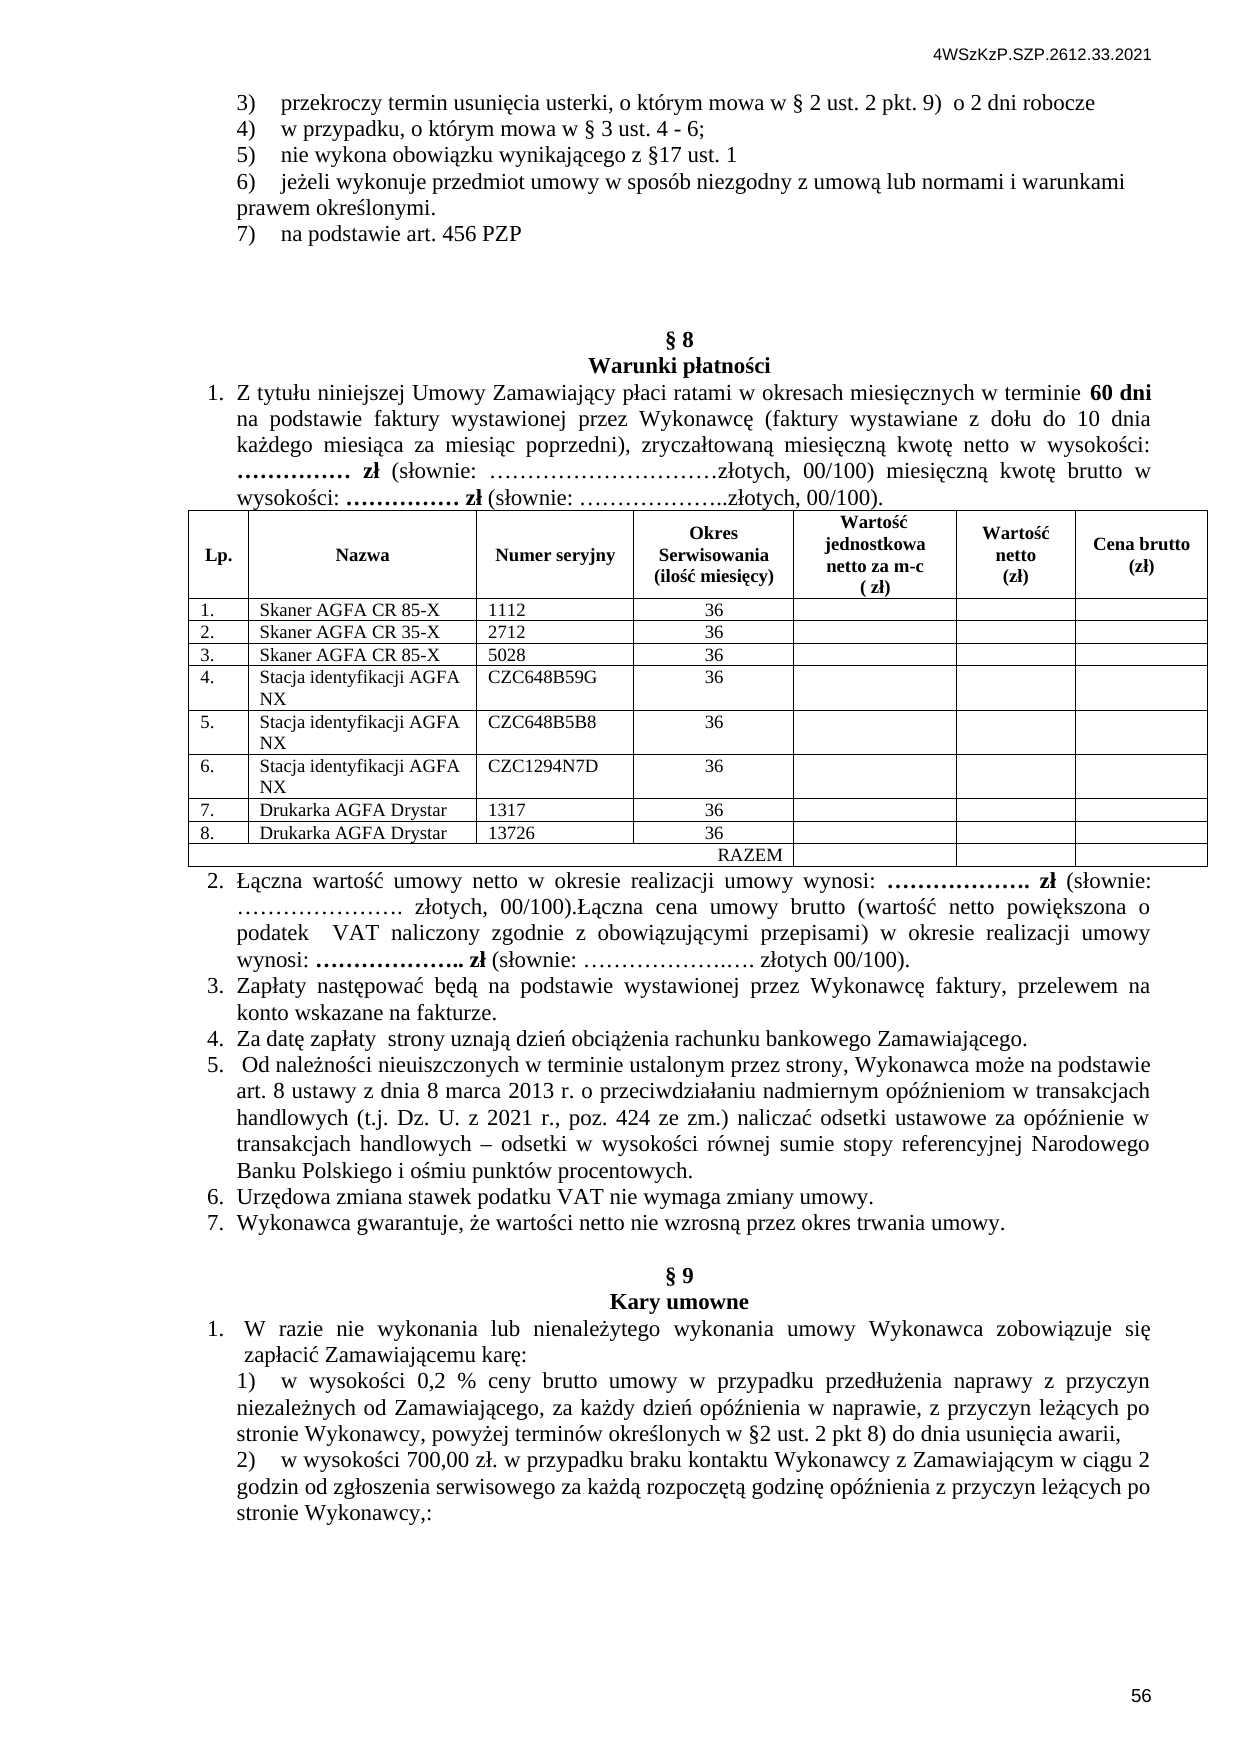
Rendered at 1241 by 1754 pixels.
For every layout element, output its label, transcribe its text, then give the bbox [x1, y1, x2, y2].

text Warunki płatności [207, 352, 1152, 378]
table_cell Skaner AGFA CR 85-X [249, 599, 476, 620]
table_cell 36 [634, 666, 793, 709]
table_cell 6. [189, 755, 248, 798]
table_cell [957, 822, 1075, 843]
list nie wykona obowiązku wynikającego z §17 ust. 1 [236, 141, 1152, 168]
table_cell [957, 599, 1075, 620]
table_cell [957, 799, 1075, 821]
table_cell Stacja identyfikacji AGFA NX [249, 711, 476, 754]
table_cell 36 [634, 644, 793, 665]
table_cell [957, 844, 1075, 866]
table_cell 8. [189, 822, 248, 843]
table_cell [794, 822, 956, 843]
table_cell 2712 [477, 621, 633, 643]
table_cell Stacja identyfikacji AGFA NX [249, 666, 476, 709]
table_cell [1076, 666, 1207, 709]
list Zapłaty następować będą na podstawie wystawionej przez Wykonawcę faktury, przelewem na konto wskazane na fakturze. [207, 972, 1152, 1025]
table_cell 1317 [477, 799, 633, 821]
table_cell Drukarka AGFA Drystar [249, 799, 476, 821]
list Za datę zapłaty strony uznają dzień obciążenia rachunku bankowego Zamawiającego. [207, 1025, 1152, 1051]
table_cell [794, 711, 956, 754]
table_cell 4. [189, 666, 248, 709]
list Z tytułu niniejszej Umowy Zamawiający płaci ratami w okresach miesięcznych w terminie 60 dni na podstawie faktury wystawionej przez Wykonawcę (faktury wystawiane z dołu do 10 dnia każdego miesiąca za miesiąc poprzedni), zryczałtowaną miesięczną kwotę netto w wysokości: …………… zł (słownie: …………………………złotych, 00/100) miesięczną kwotę brutto w wysokości: …………… zł (słownie: ………………..złotych, 00/100). [207, 378, 1152, 510]
table_header Wartość netto (zł) [957, 511, 1075, 598]
table_cell [1076, 844, 1207, 866]
table_cell [1076, 799, 1207, 821]
table_cell 2. [189, 621, 248, 643]
table_cell CZC1294N7D [477, 755, 633, 798]
table_cell [957, 621, 1075, 643]
list przekroczy termin usunięcia usterki, o którym mowa w § 2 ust. 2 pkt. 9) o 2 dni robocze [236, 89, 1152, 115]
text § 8 [207, 326, 1152, 352]
table_cell RAZEM [189, 844, 793, 866]
list Od należności nieuiszczonych w terminie ustalonym przez strony, Wykonawca może na podstawie art. 8 ustawy z dnia 8 marca 2013 r. o przeciwdziałaniu nadmiernym opóźnieniom w transakcjach handlowych (t.j. Dz. U. z 2021 r., poz. 424 ze zm.) naliczać odsetki ustawowe za opóźnienie w transakcjach handlowych – odsetki w wysokości równej sumie stopy referencyjnej Narodowego Banku Polskiego i ośmiu punktów procentowych. [207, 1051, 1152, 1183]
table_cell CZC648B59G [477, 666, 633, 709]
table_cell [794, 644, 956, 665]
table_cell [1076, 599, 1207, 620]
table_header Wartość jednostkowa netto za m-c ( zł) [794, 511, 956, 598]
table_cell 36 [634, 711, 793, 754]
table_cell Skaner AGFA CR 85-X [249, 644, 476, 665]
text Kary umowne [207, 1288, 1152, 1315]
table_cell 36 [634, 822, 793, 843]
list Wykonawca gwarantuje, że wartości netto nie wzrosną przez okres trwania umowy. [207, 1209, 1152, 1236]
table_cell [1076, 822, 1207, 843]
table_cell [794, 621, 956, 643]
table_cell [1076, 644, 1207, 665]
table_header Lp. [189, 511, 248, 598]
list jeżeli wykonuje przedmiot umowy w sposób niezgodny z umową lub normami i warunkami prawem określonymi. [236, 168, 1152, 220]
table_cell [957, 711, 1075, 754]
list Urzędowa zmiana stawek podatku VAT nie wymaga zmiany umowy. [207, 1183, 1152, 1209]
table_cell [794, 799, 956, 821]
table_cell CZC648B5B8 [477, 711, 633, 754]
table_cell [1076, 621, 1207, 643]
list Łączna wartość umowy netto w okresie realizacji umowy wynosi: ………………. zł (słownie: …………………. złotych, 00/100).Łączna cena umowy brutto (wartość netto powiększona o podatek VAT naliczony zgodnie z obowiązującymi przepisami) w okresie realizacji umowy wynosi: ……………….. zł (słownie: ……………….…. złotych 00/100). [207, 867, 1152, 972]
table_cell 36 [634, 599, 793, 620]
table_cell [1076, 755, 1207, 798]
table_cell 36 [634, 621, 793, 643]
table_cell 36 [634, 755, 793, 798]
table_cell Skaner AGFA CR 35-X [249, 621, 476, 643]
table_header Cena brutto (zł) [1076, 511, 1207, 598]
table_cell [794, 755, 956, 798]
table_cell Stacja identyfikacji AGFA NX [249, 755, 476, 798]
table_cell 13726 [477, 822, 633, 843]
table_cell 7. [189, 799, 248, 821]
table_cell Drukarka AGFA Drystar [249, 822, 476, 843]
table_cell [957, 644, 1075, 665]
text § 9 [207, 1262, 1152, 1288]
table_cell 1112 [477, 599, 633, 620]
table_cell [794, 599, 956, 620]
table_cell [794, 844, 956, 866]
list w wysokości 700,00 zł. w przypadku braku kontaktu Wykonawcy z Zamawiającym w ciągu 2 godzin od zgłoszenia serwisowego za każdą rozpoczętą godzinę opóźnienia z przyczyn leżących po stronie Wykonawcy,: [236, 1447, 1152, 1526]
table_header Okres Serwisowania (ilość miesięcy) [634, 511, 793, 598]
table_cell 5. [189, 711, 248, 754]
table_cell [794, 666, 956, 709]
table_cell [957, 755, 1075, 798]
list na podstawie art. 456 PZP [236, 220, 1152, 247]
table_cell 1. [189, 599, 248, 620]
table_header Nazwa [249, 511, 476, 598]
list w przypadku, o którym mowa w § 3 ust. 4 - 6; [236, 115, 1152, 141]
list w wysokości 0,2 % ceny brutto umowy w przypadku przedłużenia naprawy z przyczyn niezależnych od Zamawiającego, za każdy dzień opóźnienia w naprawie, z przyczyn leżących po stronie Wykonawcy, powyżej terminów określonych w §2 ust. 2 pkt 8) do dnia usunięcia awarii, [236, 1367, 1152, 1447]
list W razie nie wykonania lub nienależytego wykonania umowy Wykonawca zobowiązuje się zapłacić Zamawiającemu karę: [207, 1315, 1152, 1367]
table_cell 5028 [477, 644, 633, 665]
table_cell 3. [189, 644, 248, 665]
table_cell [1076, 711, 1207, 754]
table_header Numer seryjny [477, 511, 633, 598]
table_cell 36 [634, 799, 793, 821]
table_cell [957, 666, 1075, 709]
